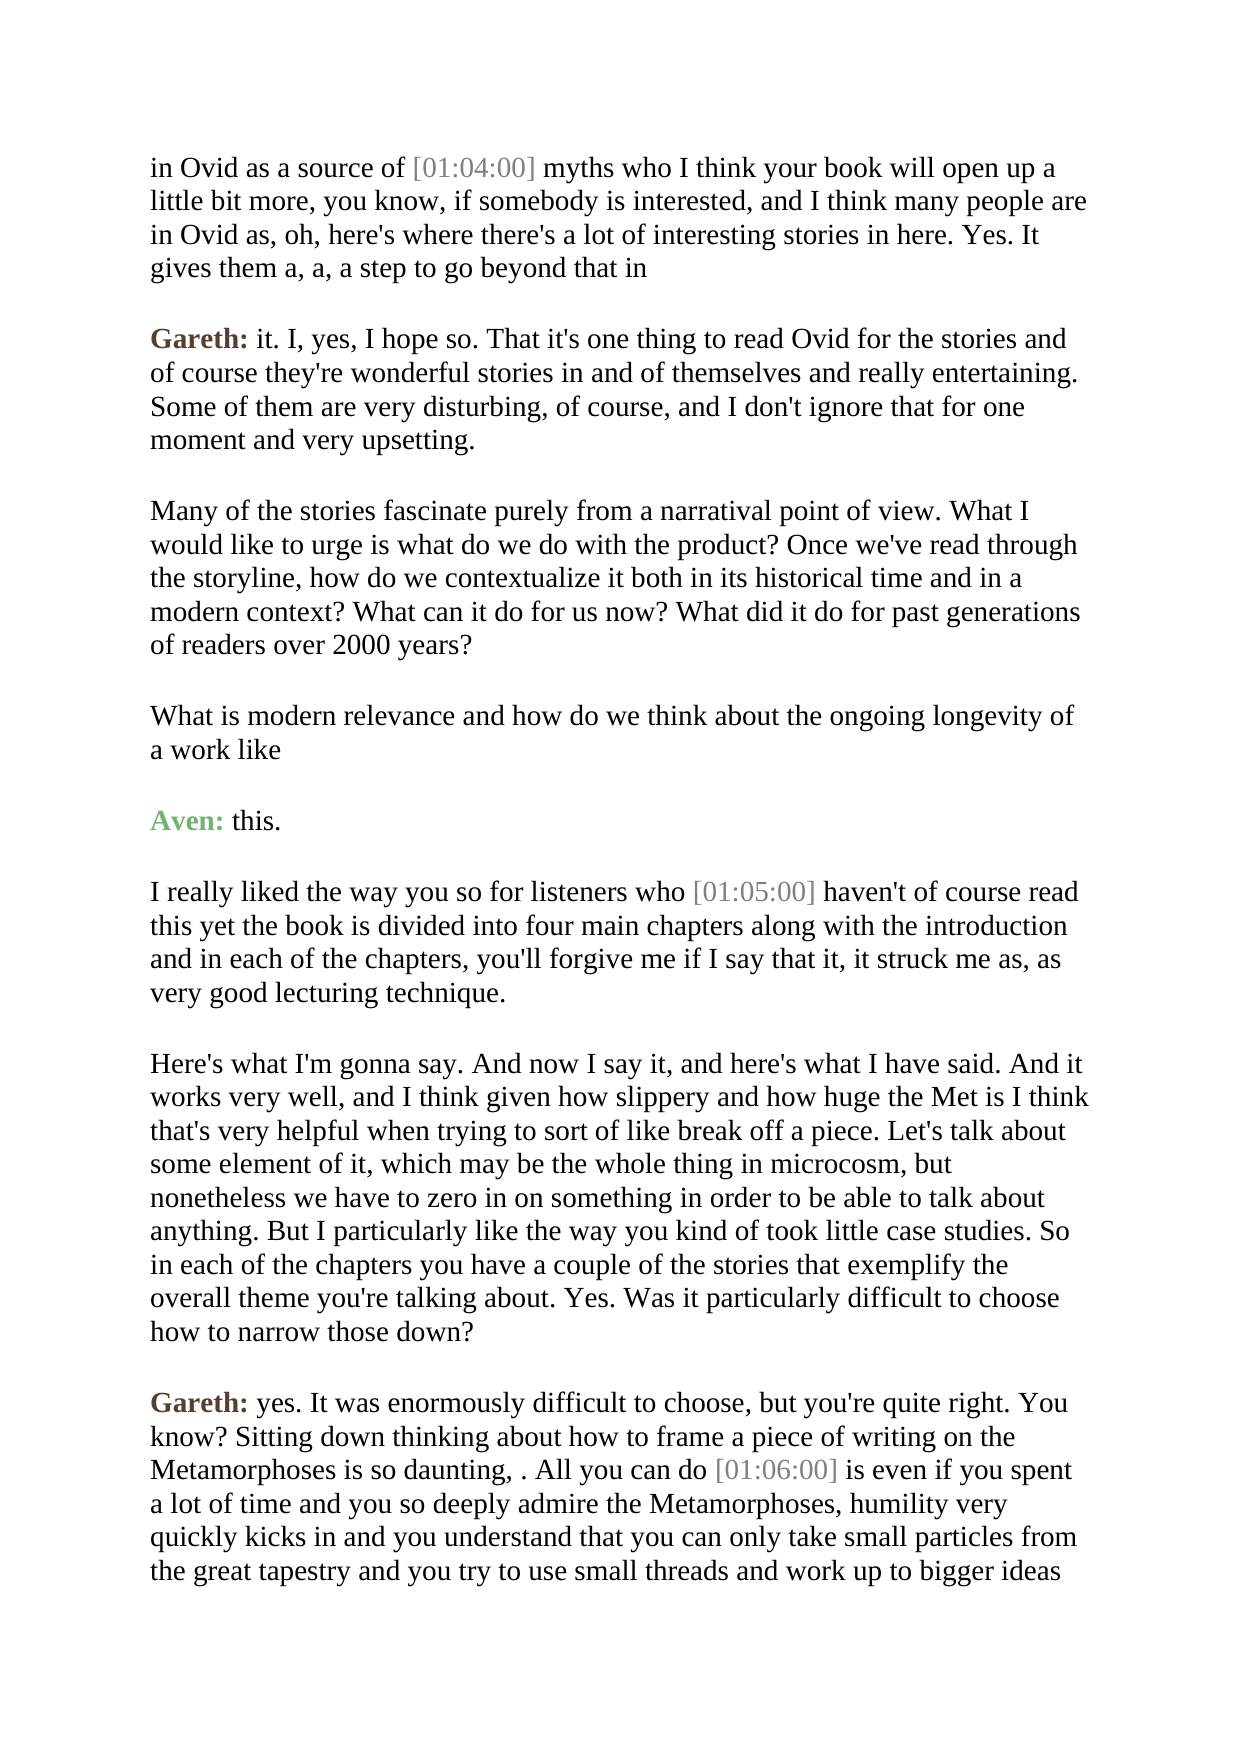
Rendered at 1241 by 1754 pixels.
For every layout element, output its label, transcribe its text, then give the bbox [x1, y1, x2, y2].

text What is modern relevance and how do we think about the ongoing longevity of a work like [150, 698, 1090, 766]
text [150, 150, 1090, 284]
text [150, 1385, 1090, 1586]
text Many of the stories fascinate purely from a narratival point of view. What I would like to urge is what do we do with the product? Once we've read through the storyline, how do we contextualize it both in its historical time and in a modern context? What can it do for us now? What did it do for past generations of readers over 2000 years? [150, 493, 1090, 661]
text Aven: this. [150, 803, 1090, 837]
text Here's what I'm gonna say. And now I say it, and here's what I have said. And it works very well, and I think given how slippery and how huge the Met is I think that's very helpful when trying to sort of like break off a piece. Let's talk about some element of it, which may be the whole thing in microcosm, but nonetheless we have to zero in on something in order to be able to talk about anything. But I particularly like the way you kind of took little case studies. So in each of the chapters you have a couple of the stories that exemplify the overall theme you're talking about. Yes. Was it particularly difficult to choose how to narrow those down? [150, 1046, 1090, 1348]
text Gareth: it. I, yes, I hope so. That it's one thing to read Ovid for the stories and of course they're wonderful stories in and of themselves and really entertaining. Some of them are very disturbing, of course, and I don't ignore that for one moment and very upsetting. [150, 322, 1090, 456]
text I really liked the way you so for listeners who [01:05:00] haven't of course read this yet the book is divided into four main chapters along with the introduction and in each of the chapters, you'll forgive me if I say that it, it struck me as, as very good lecturing technique. [150, 874, 1090, 1008]
